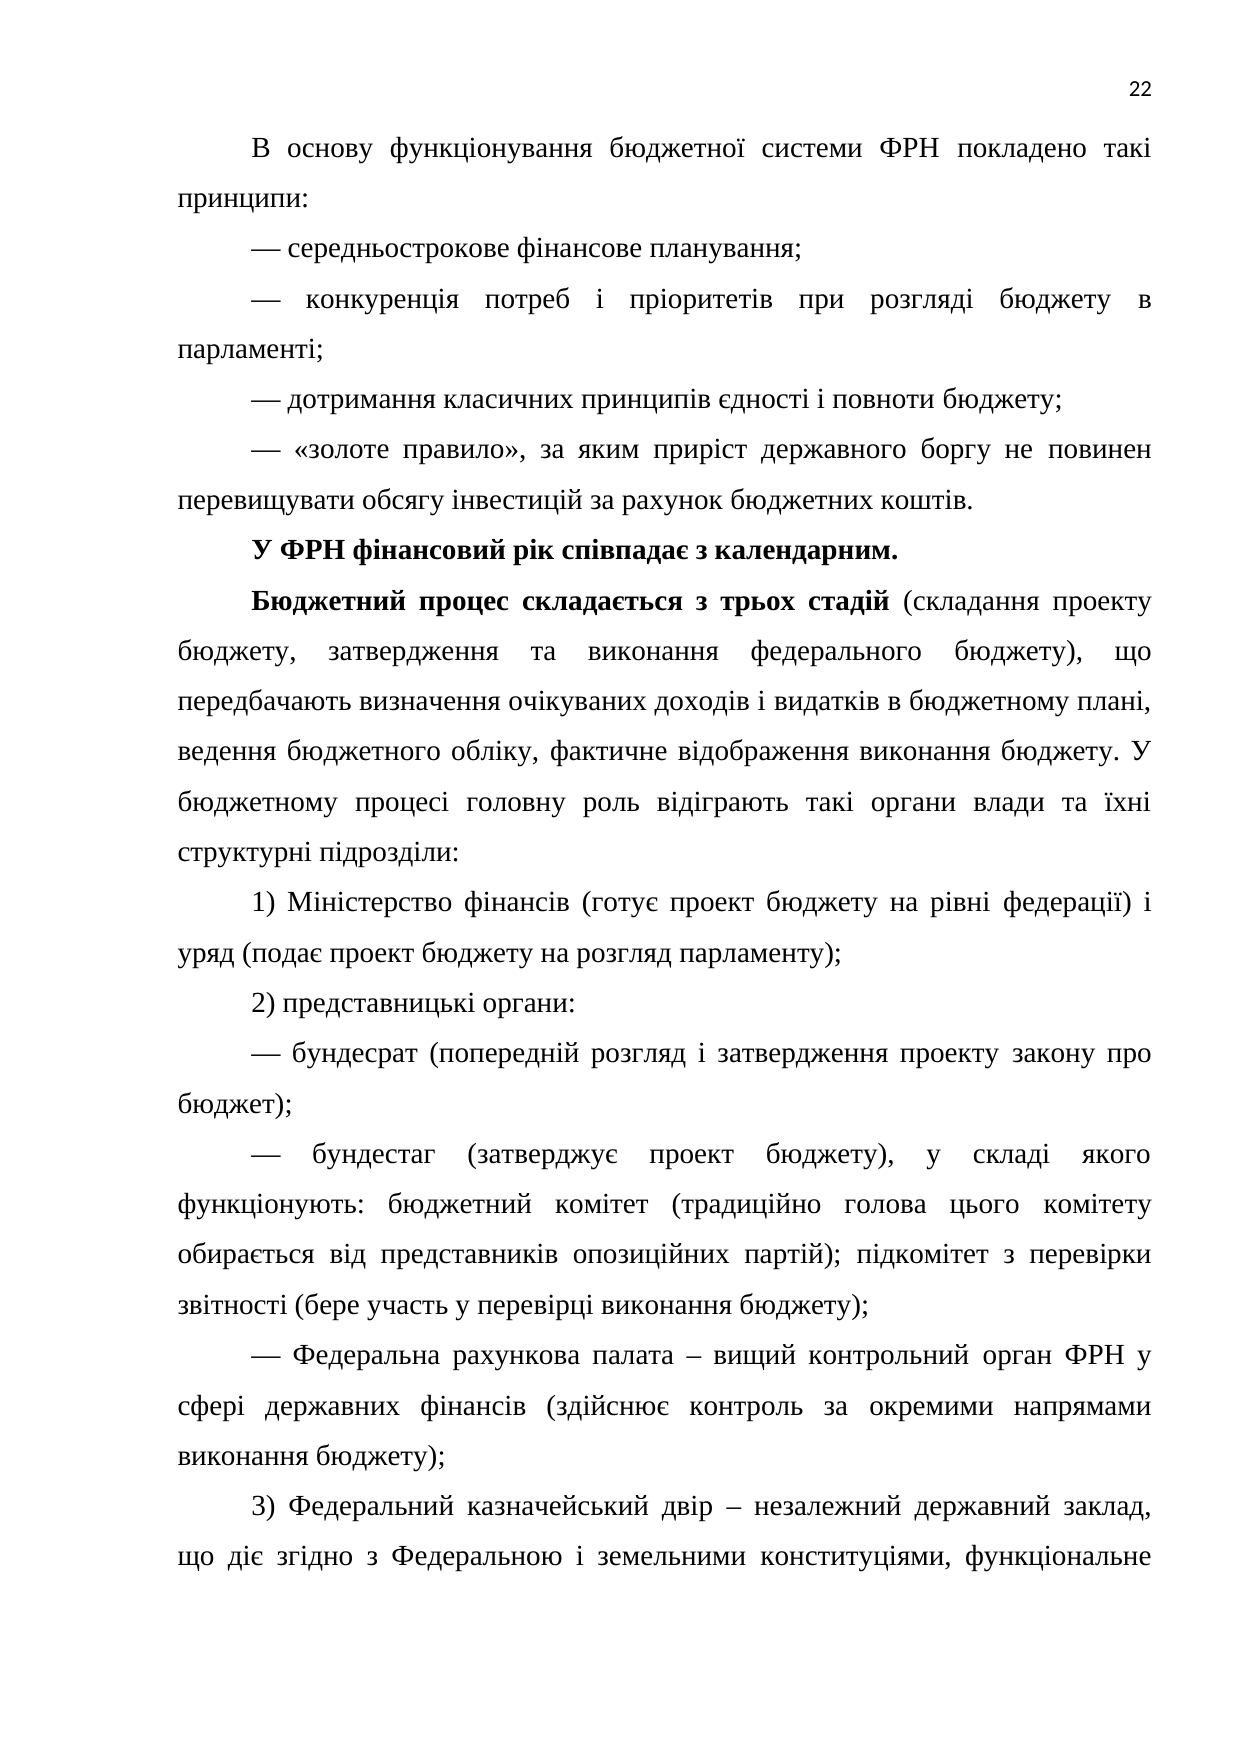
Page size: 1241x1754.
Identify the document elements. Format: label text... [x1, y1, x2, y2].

text 1) Міністерство фінансів (готує проект бюджету на рівні федерації) і уряд (подає проект бюджету на розгляд парламенту); [177, 884, 1152, 968]
text — «золоте правило», за яким приріст державного боргу не повинен перевищувати обсягу інвестицій за рахунок бюджетних коштів. [177, 432, 1152, 516]
text Бюджетний процес складається з трьох стадій (складання проекту бюджету, затвердження та виконання федерального бюджету), що передбачають визначення очікуваних доходів і видатків в бюджетному плані, ведення бюджетного обліку, фактичне відображення виконання бюджету. У бюджетному процесі головну роль відіграють такі органи влади та їхні структурні підрозділи: [177, 583, 1152, 868]
text — бундестаг (затверджує проект бюджету), у складі якого функціонують: бюджетний комітет (традиційно голова цього комітету обирається від представників опозиційних партій); підкомітет з перевірки звітності (бере участь у перевірці виконання бюджету); [177, 1136, 1152, 1321]
text — середньострокове фінансове планування; [177, 230, 1152, 264]
text — Федеральна рахункова палата – вищий контрольний орган ФРН у сфері державних фінансів (здійснює контроль за окремими напрямами виконання бюджету); [177, 1337, 1152, 1471]
text — дотримання класичних принципів єдності і повноти бюджету; [177, 381, 1152, 415]
text В основу функціонування бюджетної системи ФРН покладено такі принципи: [177, 130, 1152, 214]
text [177, 1488, 1152, 1572]
text — бундесрат (попередній розгляд і затвердження проекту закону про бюджет); [177, 1035, 1152, 1119]
text У ФРН фінансовий рік співпадає з календарним. [177, 532, 1152, 566]
text — конкуренція потреб і пріоритетів при розгляді бюджету в парламенті; [177, 281, 1152, 364]
text 2) представницькі органи: [177, 985, 1152, 1019]
